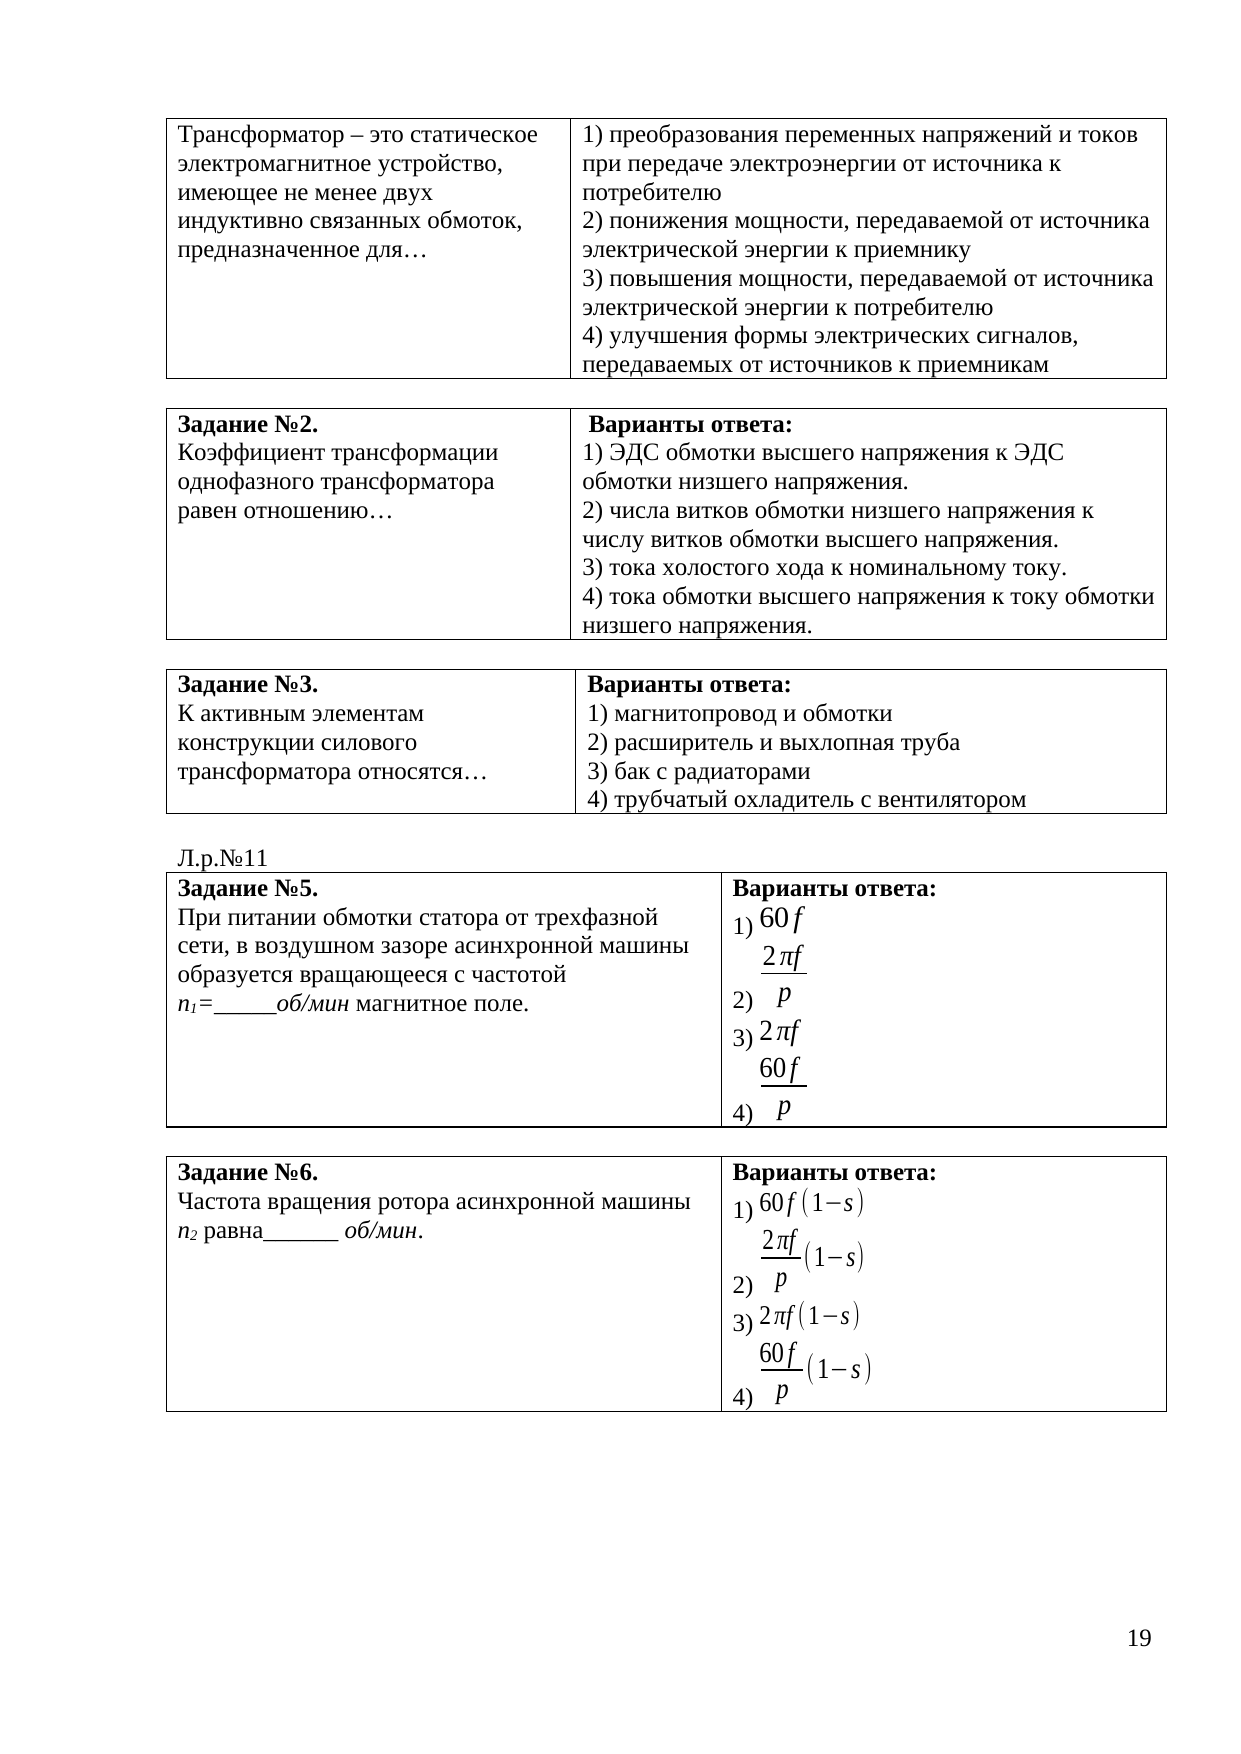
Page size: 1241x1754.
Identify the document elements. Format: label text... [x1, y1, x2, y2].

table_header Варианты ответа: 1) ЭДС обмотки высшего напряжения к ЭДС обмотки низшего напряжения. 2) числа витков обмотки низшего напряжения к числу витков обмотки высшего напряжения. 3) тока холостого хода к номинальному току. 4) тока обмотки высшего напряжения к току обмотки низшего напряжения. [571, 409, 1166, 639]
table_header Задание №3. К активным элементам конструкции силового трансформатора относятся… [167, 670, 575, 813]
table_header Задание №2. Коэффициент трансформации однофазного трансформатора равен отношению… [167, 409, 570, 639]
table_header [167, 119, 570, 378]
table_header Задание №6. Частота вращения ротора асинхронной машины n2 равна______ об/мин. [167, 1157, 721, 1411]
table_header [571, 119, 1166, 378]
table_header Варианты ответа: 1) 2) 3) 4) [722, 1157, 1166, 1411]
text Л.р.№11 [177, 843, 1152, 872]
table_header Задание №5. При питании обмотки статора от трехфазной сети, в воздушном зазоре асинхронной машины образуется вращающееся с частотой n1=_____об/мин магнитное поле. [167, 873, 721, 1126]
table_header Варианты ответа: 1) магнитопровод и обмотки 2) расширитель и выхлопная труба 3) бак с радиаторами 4) трубчатый охладитель с вентилятором [576, 670, 1166, 813]
table_header Варианты ответа: 1) 2) 3) 4) [722, 873, 1166, 1126]
